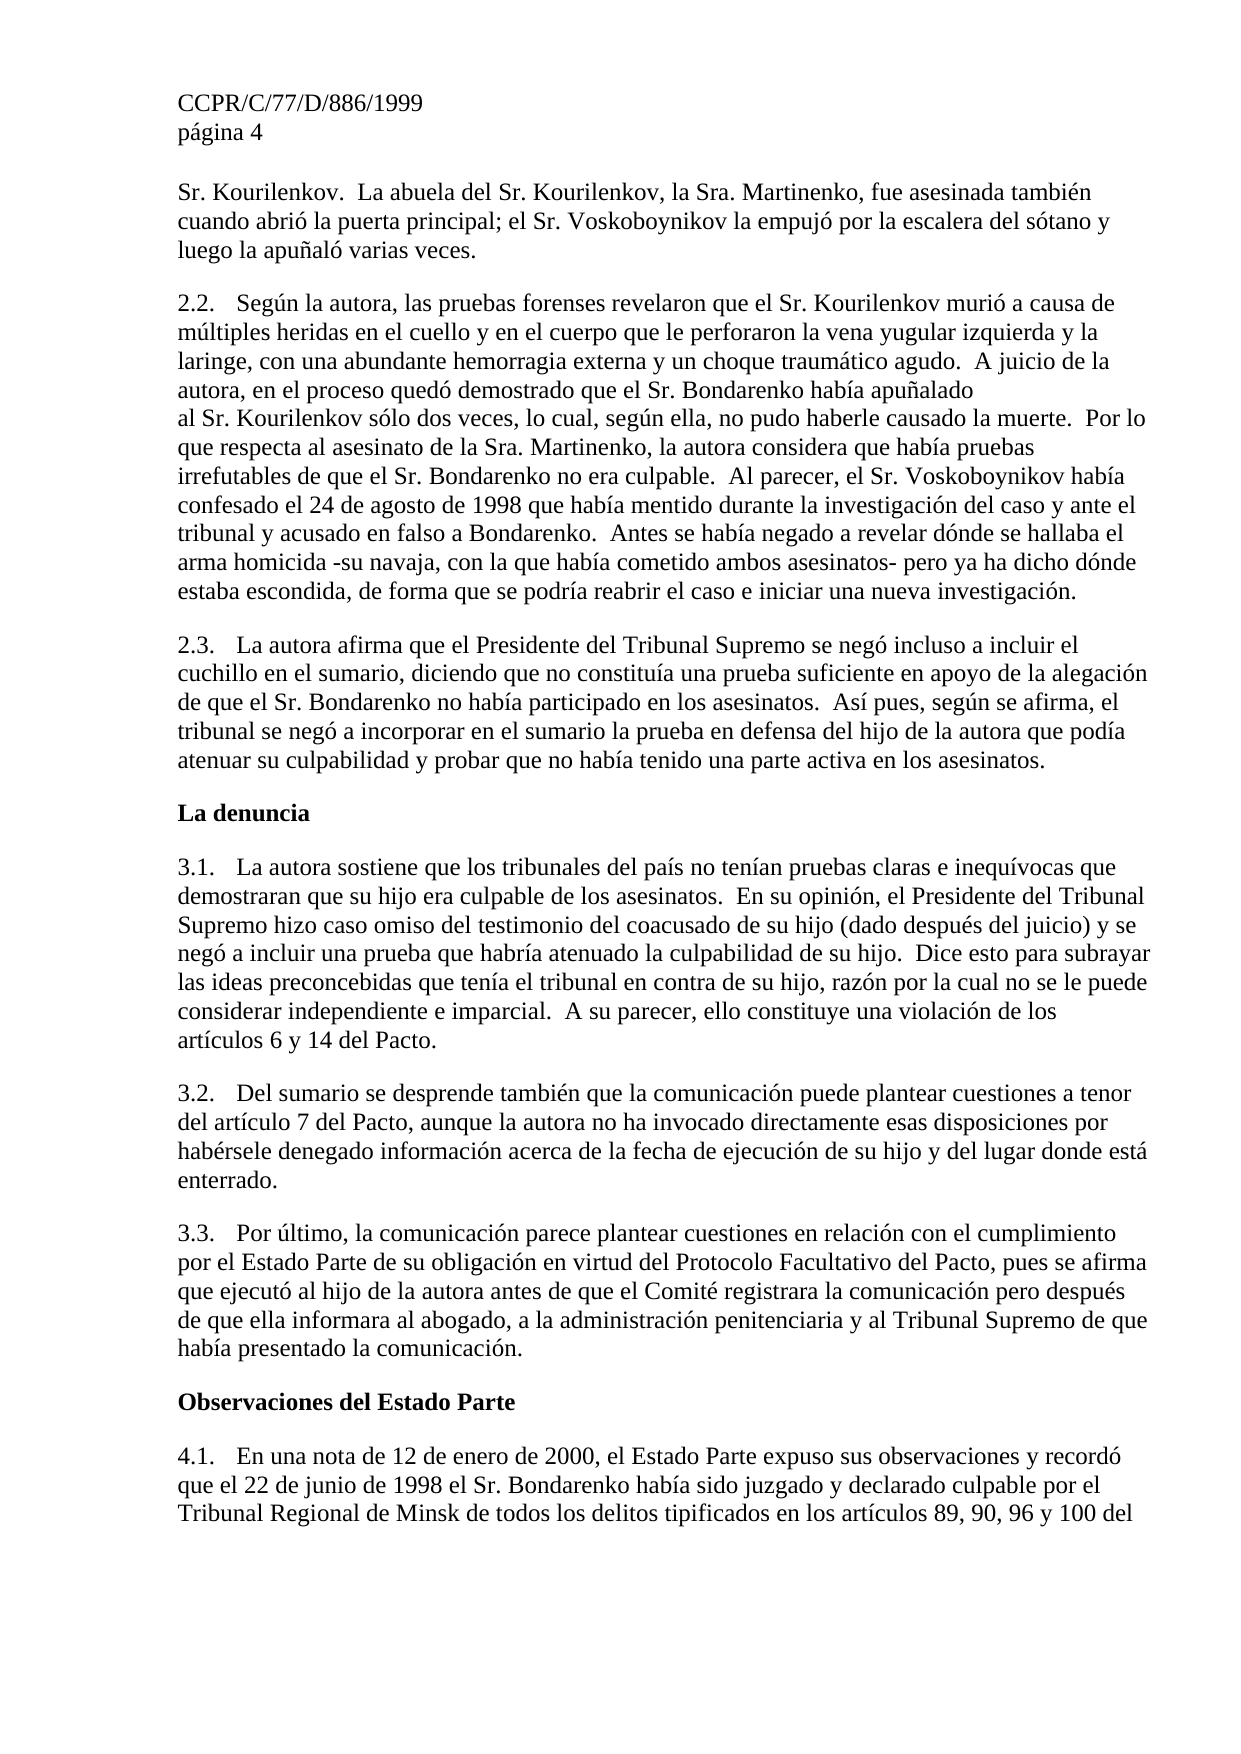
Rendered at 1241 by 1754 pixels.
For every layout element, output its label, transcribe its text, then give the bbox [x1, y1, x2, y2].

text Observaciones del Estado Parte [177, 1387, 1152, 1416]
text 3.2. Del sumario se desprende también que la comunicación puede plantear cuestiones a tenor del artículo 7 del Pacto, aunque la autora no ha invocado directamente esas disposiciones por habérsele denegado información acerca de la fecha de ejecución de su hijo y del lugar donde está enterrado. [177, 1078, 1152, 1193]
text 2.1. El Sr. Bondarenko fue acusado de asesinato y de otros delitos, fue declarado culpable y condenado el 22 de junio de 1998 por el Tribunal Regional de Minsk a morir fusilado por un pelotón de ejecución. Este fallo fue confirmado por el Tribunal Supremo el 21 de agosto de 1998. Según la determinación de los hechos realizada por los tribunales, el Sr. Bondarenko irrumpió en un domicilio privado el 25 de julio de 1997 en compañía de un menor llamado Voskoboynikov y obligó a los propietarios a punta de navaja a abrir su caja fuerte. Después de coger los objetos valiosos de la caja fuerte, el Sr. Voskoboynikov dijo al Sr. Bondarenko que uno de los ocupantes de la casa, el Sr. Kourilenkov, los iba a denunciar y propuso al Sr. Bondarenko que lo matara. Bondarenko clavó dos veces una navaja en el cuello del Sr. Kourilenkov y luego paró. El Sr. Voskoboynikov continuó clavando su propia navaja en el cuello y en el cuerpo del Sr. Kourilenkov. La abuela del Sr. Kourilenkov, la Sra. Martinenko, fue asesinada también cuando abrió la puerta principal; el Sr. Voskoboynikov la empujó por la escalera del sótano y luego la apuñaló varias veces. [177, 177, 1152, 263]
text 2.3. La autora afirma que el Presidente del Tribunal Supremo se negó incluso a incluir el cuchillo en el sumario, diciendo que no constituía una prueba suficiente en apoyo de la alegación de que el Sr. Bondarenko no había participado en los asesinatos. Así pues, según se afirma, el tribunal se negó a incorporar en el sumario la prueba en defensa del hijo de la autora que podía atenuar su culpabilidad y probar que no había tenido una parte activa en los asesinatos. [177, 630, 1152, 773]
text 3.1. La autora sostiene que los tribunales del país no tenían pruebas claras e inequívocas que demostraran que su hijo era culpable de los asesinatos. En su opinión, el Presidente del Tribunal Supremo hizo caso omiso del testimonio del coacusado de su hijo (dado después del juicio) y se negó a incluir una prueba que habría atenuado la culpabilidad de su hijo. Dice esto para subrayar las ideas preconcebidas que tenía el tribunal en contra de su hijo, razón por la cual no se le puede considerar independiente e imparcial. A su parecer, ello constituye una violación de los artículos 6 y 14 del Pacto. [177, 852, 1152, 1053]
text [177, 1441, 1152, 1527]
text 3.3. Por último, la comunicación parece plantear cuestiones en relación con el cumplimiento por el Estado Parte de su obligación en virtud del Protocolo Facultativo del Pacto, pues se afirma que ejecutó al hijo de la autora antes de que el Comité registrara la comunicación pero después de que ella informara al abogado, a la administración penitenciaria y al Tribunal Supremo de que había presentado la comunicación. [177, 1218, 1152, 1362]
text 2.2. Según la autora, las pruebas forenses revelaron que el Sr. Kourilenkov murió a causa de múltiples heridas en el cuello y en el cuerpo que le perforaron la vena yugular izquierda y la laringe, con una abundante hemorragia externa y un choque traumático agudo. A juicio de la autora, en el proceso quedó demostrado que el Sr. Bondarenko había apuñalado al Sr. Kourilenkov sólo dos veces, lo cual, según ella, no pudo haberle causado la muerte. Por lo que respecta al asesinato de la Sra. Martinenko, la autora considera que había pruebas irrefutables de que el Sr. Bondarenko no era culpable. Al parecer, el Sr. Voskoboynikov había confesado el 24 de agosto de 1998 que había mentido durante la investigación del caso y ante el tribunal y acusado en falso a Bondarenko. Antes se había negado a revelar dónde se hallaba el arma homicida -su navaja, con la que había cometido ambos asesinatos- pero ya ha dicho dónde estaba escondida, de forma que se podría reabrir el caso e iniciar una nueva investigación. [177, 288, 1152, 605]
text La denuncia [177, 798, 1152, 827]
